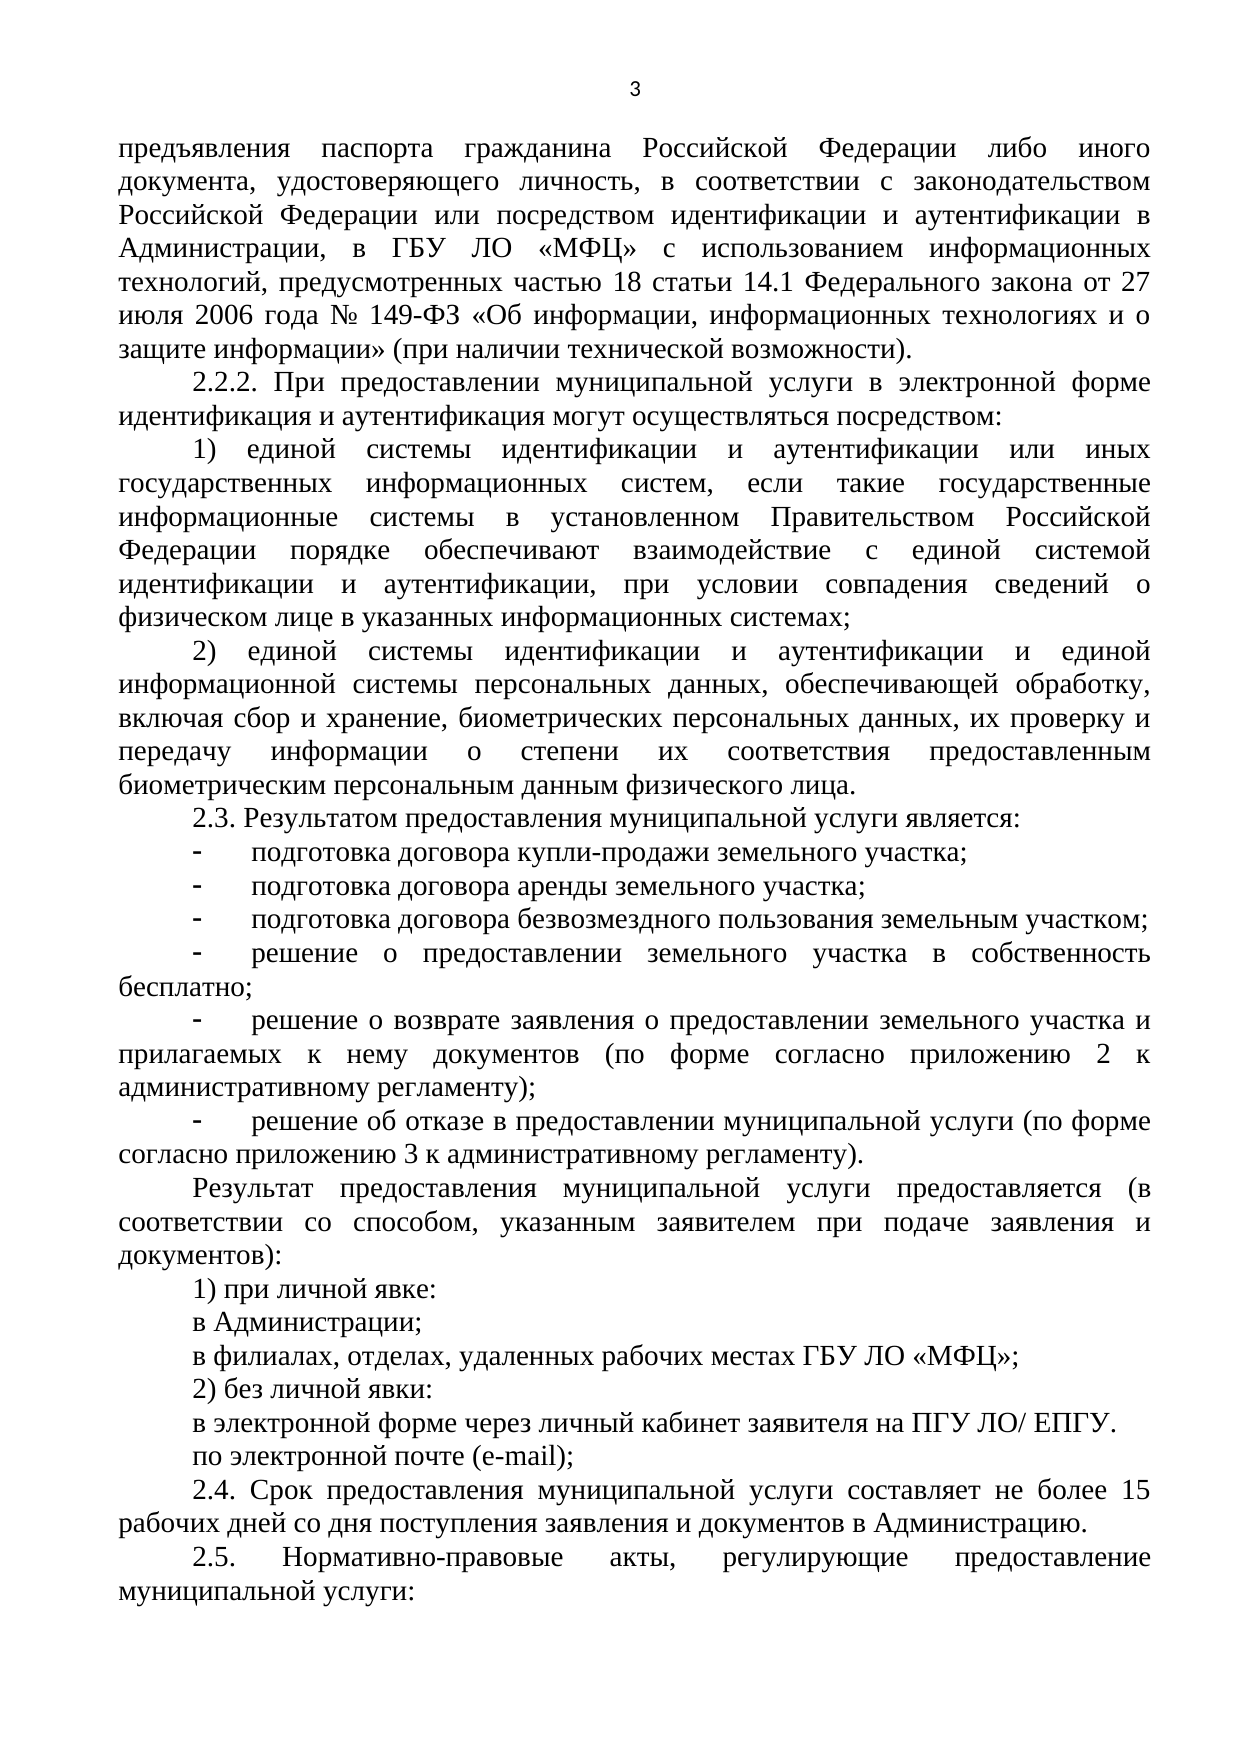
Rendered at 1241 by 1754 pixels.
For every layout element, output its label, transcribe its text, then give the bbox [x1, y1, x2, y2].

text 1) единой системы идентификации и аутентификации или иных государственных информационных систем, если такие государственные информационные системы в установленном Правительством Российской Федерации порядке обеспечивают взаимодействие с единой системой идентификации и аутентификации, при условии совпадения сведений о физическом лице в указанных информационных системах; [118, 432, 1152, 633]
text в Администрации; [118, 1304, 1152, 1338]
list решение о возврате заявления о предоставлении земельного участка и прилагаемых к нему документов (по форме согласно приложению 2 к административному регламенту); [118, 1002, 1152, 1103]
list подготовка договора купли-продажи земельного участка; [118, 834, 1152, 868]
list подготовка договора безвозмездного пользования земельным участком; [118, 901, 1152, 935]
text 2) единой системы идентификации и аутентификации и единой информационной системы персональных данных, обеспечивающей обработку, включая сбор и хранение, биометрических персональных данных, их проверку и передачу информации о степени их соответствия предоставленным биометрическим персональным данным физического лица. [118, 633, 1152, 801]
list решение о предоставлении земельного участка в собственность бесплатно; [118, 935, 1152, 1002]
text по электронной почте (e-mail); [118, 1438, 1152, 1472]
text в электронной форме через личный кабинет заявителя на ПГУ ЛО/ ЕПГУ. [118, 1405, 1152, 1438]
text 2.4. Срок предоставления муниципальной услуги составляет не более 15 рабочих дней со дня поступления заявления и документов в Администрацию. [118, 1472, 1152, 1539]
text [118, 130, 1152, 364]
list подготовка договора аренды земельного участка; [118, 868, 1152, 901]
text 2) без личной явки: [118, 1371, 1152, 1405]
text 2.2.2. При предоставлении муниципальной услуги в электронной форме идентификация и аутентификация могут осуществляться посредством: [118, 364, 1152, 432]
text 2.5. Нормативно-правовые акты, регулирующие предоставление муниципальной услуги: [118, 1539, 1152, 1606]
text в филиалах, отделах, удаленных рабочих местах ГБУ ЛО «МФЦ»; [118, 1338, 1152, 1371]
text 1) при личной явке: [118, 1271, 1152, 1304]
text 2.3. Результатом предоставления муниципальной услуги является: [118, 801, 1152, 834]
text Результат предоставления муниципальной услуги предоставляется (в соответствии со способом, указанным заявителем при подаче заявления и документов): [118, 1170, 1152, 1271]
list решение об отказе в предоставлении муниципальной услуги (по форме согласно приложению 3 к административному регламенту). [118, 1103, 1152, 1170]
